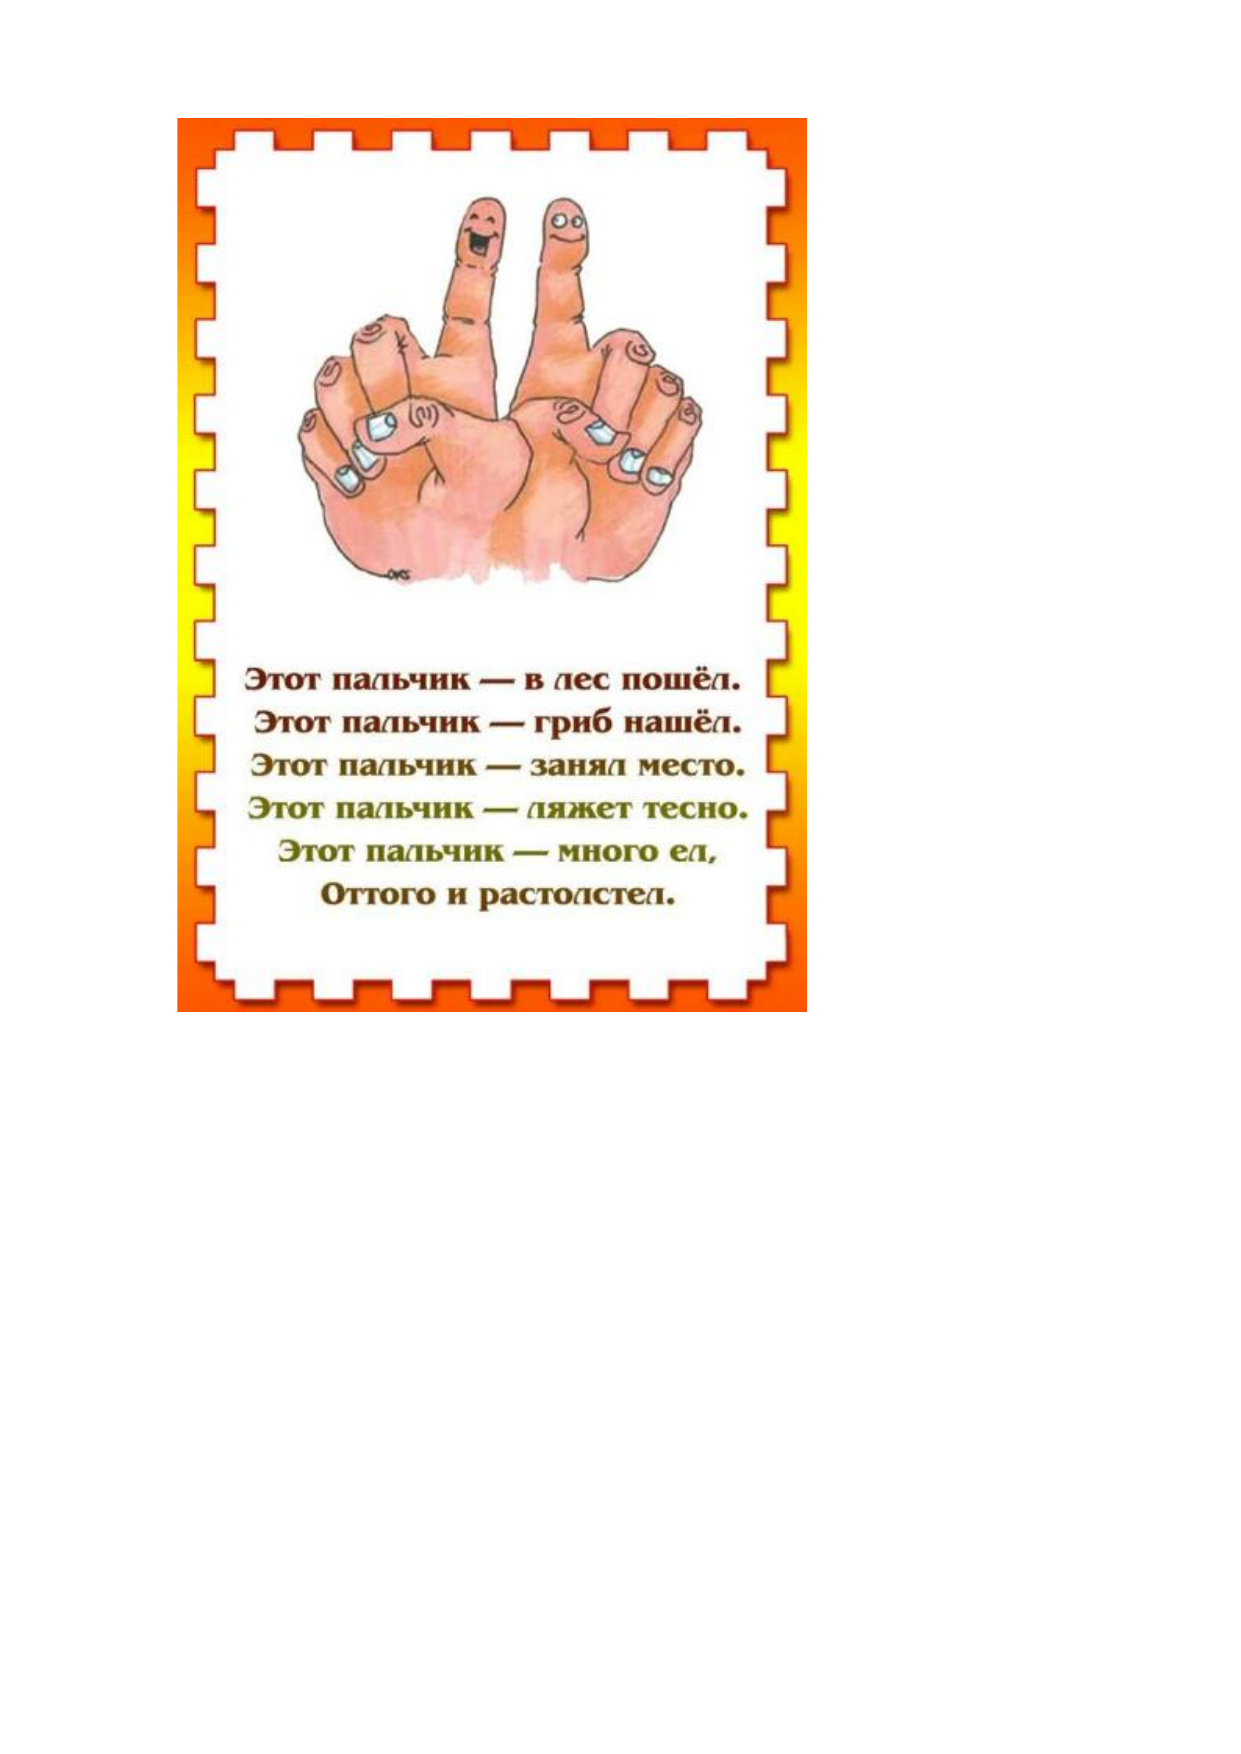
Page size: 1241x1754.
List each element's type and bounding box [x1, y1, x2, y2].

picture [177, 118, 807, 1012]
